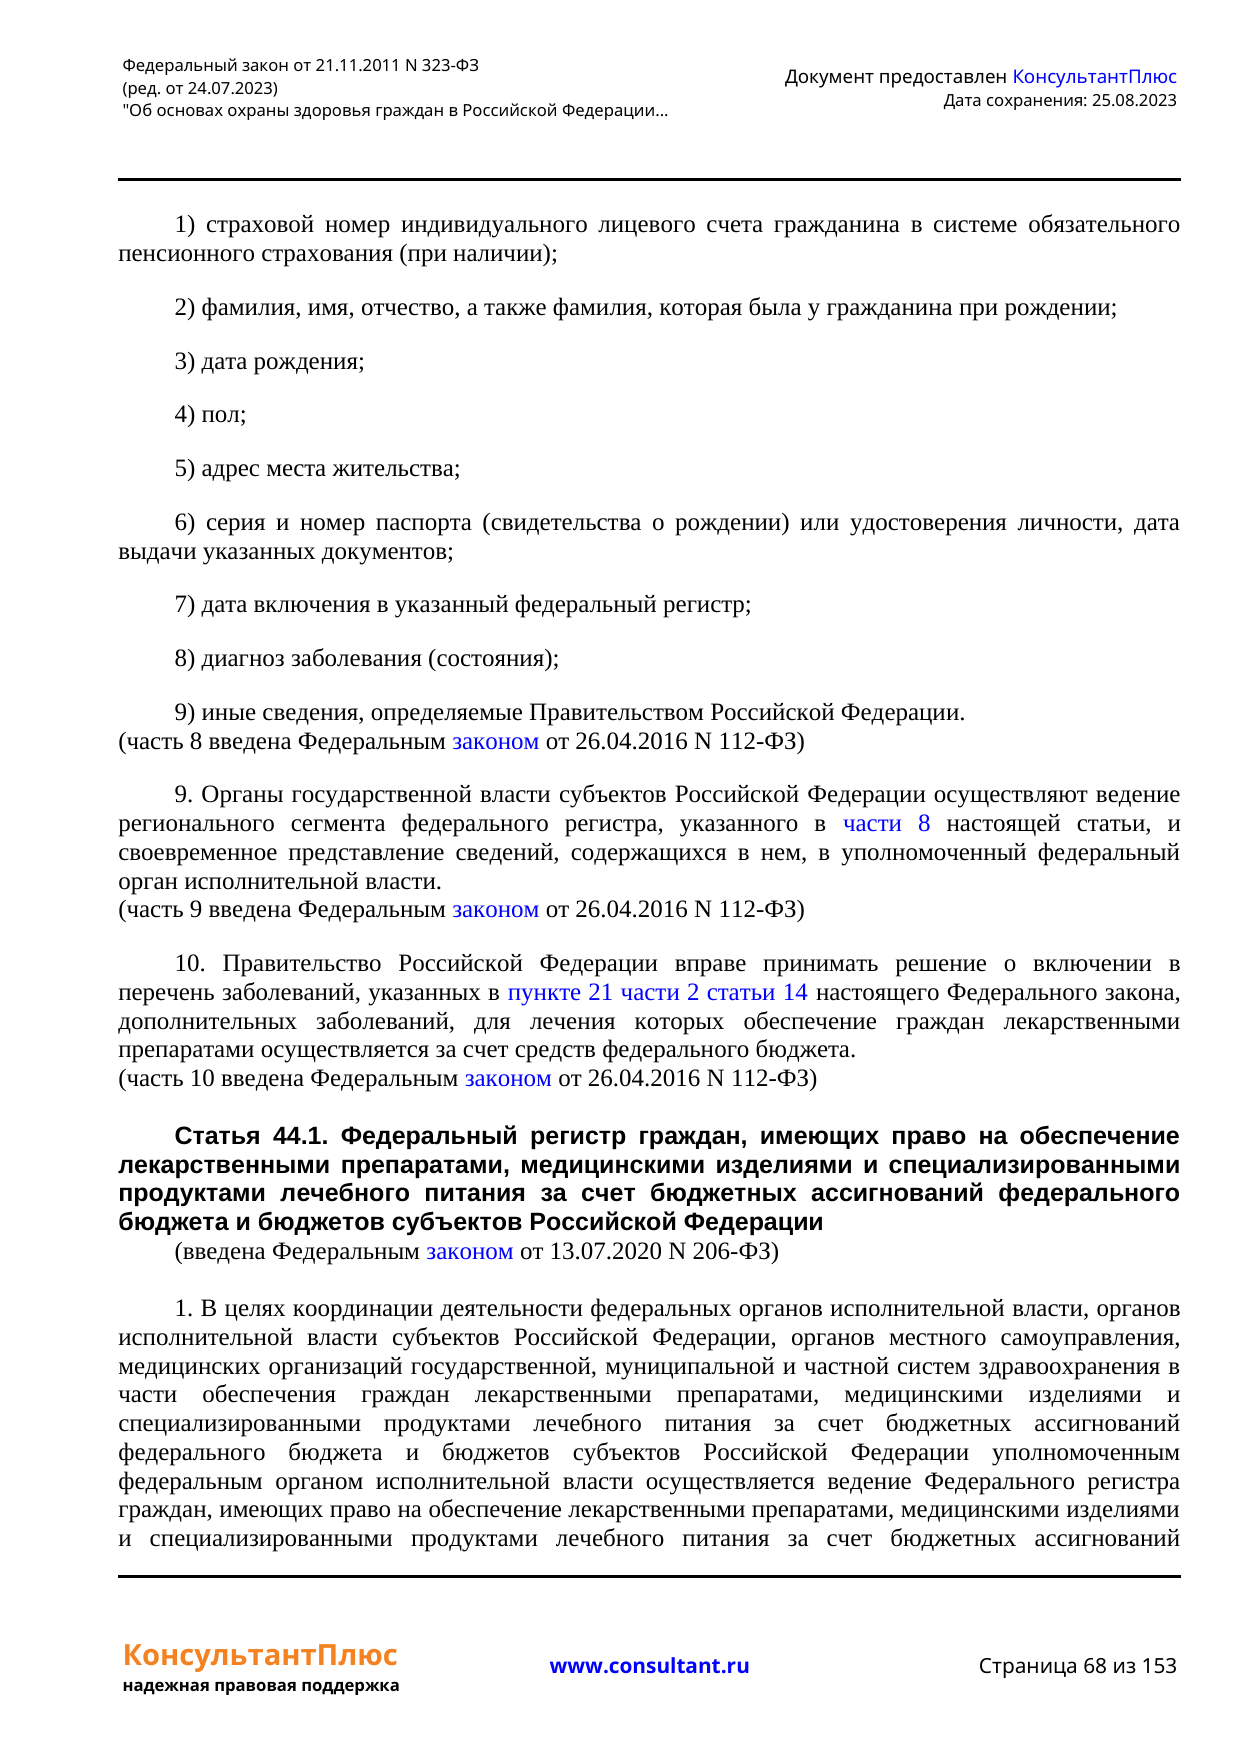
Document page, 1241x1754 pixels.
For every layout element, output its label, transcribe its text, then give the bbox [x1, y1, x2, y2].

text 7) дата включения в указанный федеральный регистр; [118, 589, 1181, 618]
text (часть 8 введена Федеральным законом от 26.04.2016 N 112-ФЗ) [118, 726, 1181, 754]
title Статья 44.1. Федеральный регистр граждан, имеющих право на обеспечение лекарственными препаратами, медицинскими изделиями и специализированными продуктами лечебного питания за счет бюджетных ассигнований федерального бюджета и бюджетов субъектов Российской Федерации [118, 1121, 1181, 1236]
text 9. Органы государственной власти субъектов Российской Федерации осуществляют ведение регионального сегмента федерального регистра, указанного в части 8 настоящей статьи, и своевременное представление сведений, содержащихся в нем, в уполномоченный федеральный орган исполнительной власти. [118, 779, 1181, 894]
text 10. Правительство Российской Федерации вправе принимать решение о включении в перечень заболеваний, указанных в пункте 21 части 2 статьи 14 настоящего Федерального закона, дополнительных заболеваний, для лечения которых обеспечение граждан лекарственными препаратами осуществляется за счет средств федерального бюджета. [118, 948, 1181, 1063]
text 2) фамилия, имя, отчество, а также фамилия, которая была у гражданина при рождении; [118, 292, 1181, 321]
text (введена Федеральным законом от 13.07.2020 N 206-ФЗ) [118, 1236, 1181, 1264]
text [118, 1293, 1181, 1552]
text (часть 9 введена Федеральным законом от 26.04.2016 N 112-ФЗ) [118, 894, 1181, 923]
text 3) дата рождения; [118, 346, 1181, 374]
text 9) иные сведения, определяемые Правительством Российской Федерации. [118, 697, 1181, 726]
text 5) адрес места жительства; [118, 453, 1181, 482]
text (часть 10 введена Федеральным законом от 26.04.2016 N 112-ФЗ) [118, 1063, 1181, 1092]
text 1) страховой номер индивидуального лицевого счета гражданина в системе обязательного пенсионного страхования (при наличии); [118, 209, 1181, 267]
text 4) пол; [118, 399, 1181, 428]
text 6) серия и номер паспорта (свидетельства о рождении) или удостоверения личности, дата выдачи указанных документов; [118, 507, 1181, 564]
text 8) диагноз заболевания (состояния); [118, 643, 1181, 672]
